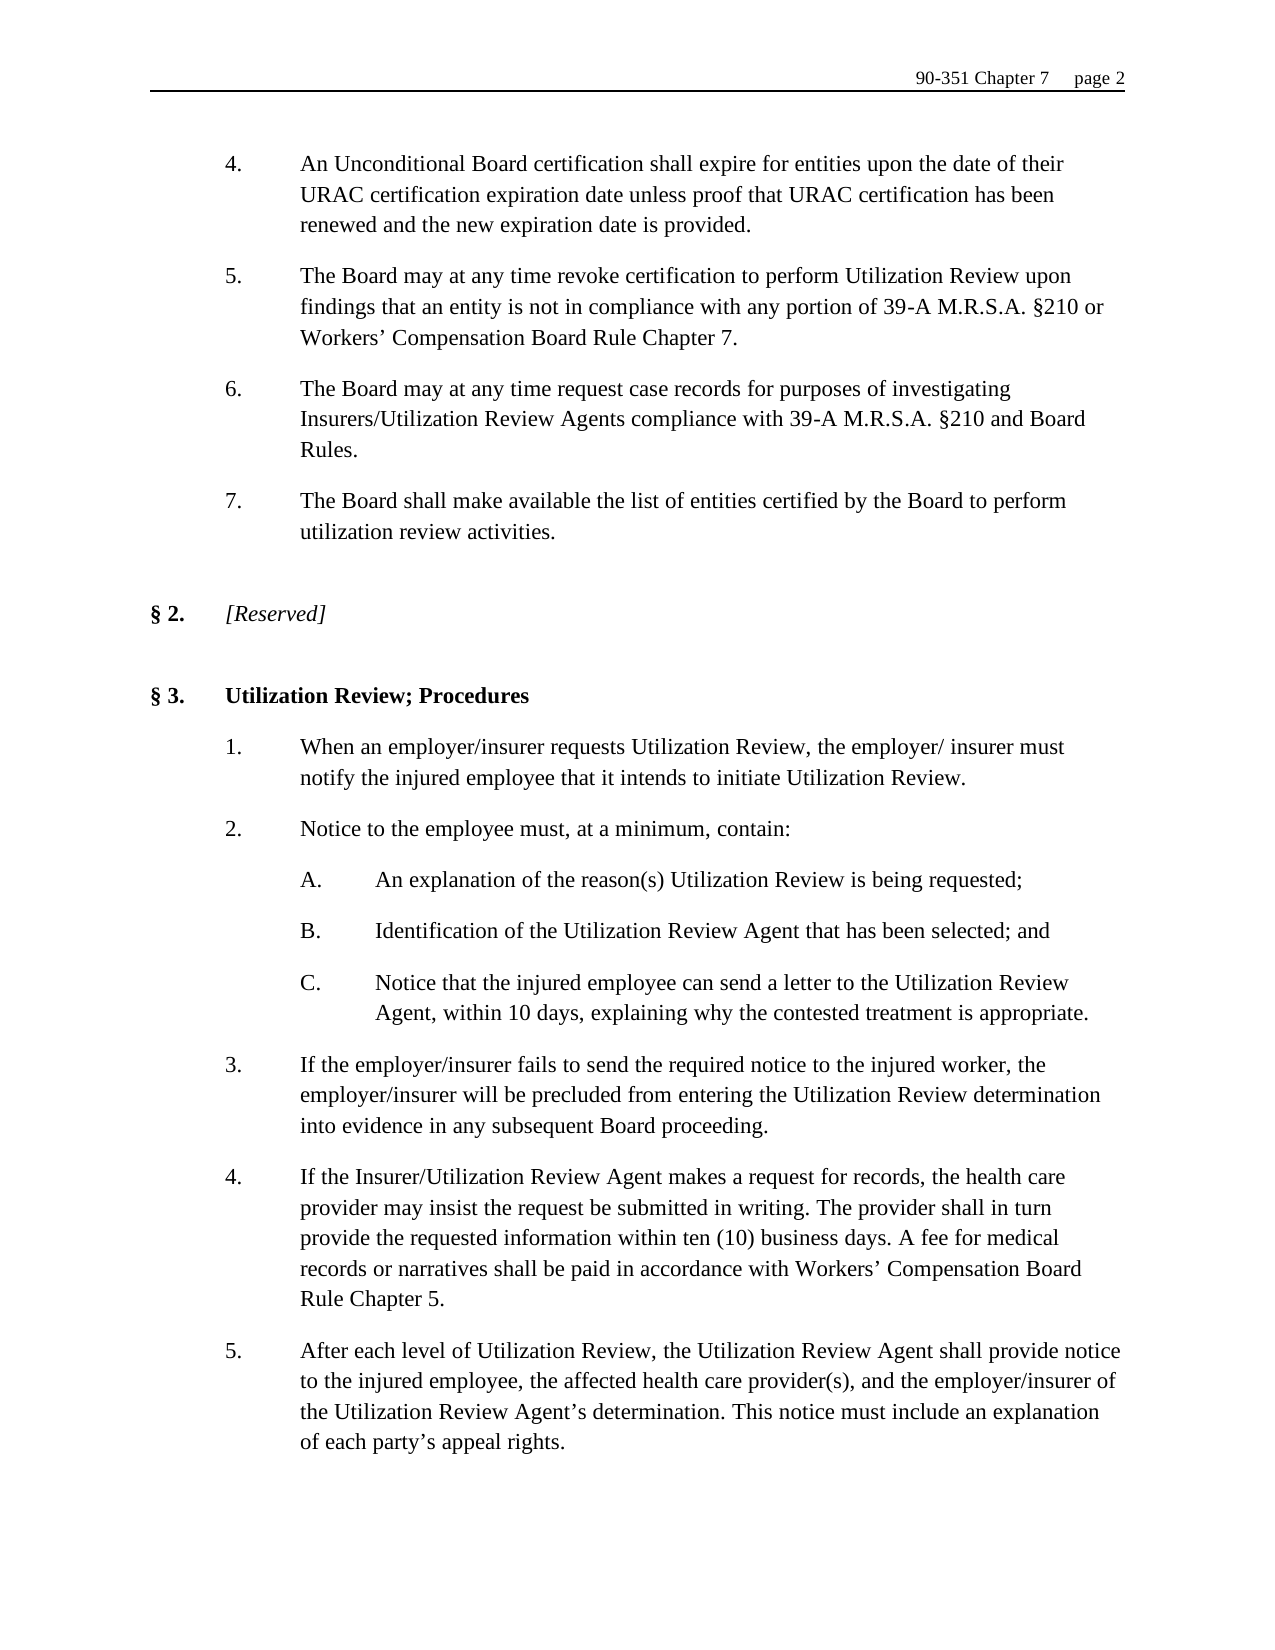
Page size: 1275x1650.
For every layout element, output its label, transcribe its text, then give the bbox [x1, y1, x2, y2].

text 2. Notice to the employee must, at a minimum, contain: [225, 815, 1125, 841]
text B. Identification of the Utilization Review Agent that has been selected; and [300, 917, 1125, 944]
text 1. When an employer/insurer requests Utilization Review, the employer/ insurer must notify the injured employee that it intends to initiate Utilization Review. [225, 733, 1125, 790]
text 5. The Board may at any time revoke certification to perform Utilization Review upon findings that an entity is not in compliance with any portion of 39-A M.R.S.A. §210 or Workers’ Compensation Board Rule Chapter 7. [225, 262, 1125, 350]
text § 3. Utilization Review; Procedures [150, 681, 1125, 708]
text 7. The Board shall make available the list of entities certified by the Board to perform utilization review activities. [225, 487, 1125, 544]
text C. Notice that the injured employee can send a letter to the Utilization Review Agent, within 10 days, explaining why the contested treatment is appropriate. [300, 969, 1125, 1026]
text 4. An Unconditional Board certification shall expire for entities upon the date of their URAC certification expiration date unless proof that URAC certification has been renewed and the new expiration date is provided. [225, 150, 1125, 238]
text 4. If the Insurer/Utilization Review Agent makes a request for records, the health care provider may insist the request be submitted in writing. The provider shall in turn provide the requested information within ten (10) business days. A fee for medical records or narratives shall be paid in accordance with Workers’ Compensation Board Rule Chapter 5. [225, 1163, 1125, 1312]
text § 2. [Reserved] [150, 599, 1125, 626]
text 6. The Board may at any time request case records for purposes of investigating Insurers/Utilization Review Agents compliance with 39-A M.R.S.A. §210 and Board Rules. [225, 375, 1125, 462]
text A. An explanation of the reason(s) Utilization Review is being requested; [300, 866, 1125, 893]
text 3. If the employer/insurer fails to send the required notice to the injured worker, the employer/insurer will be precluded from entering the Utilization Review determination into evidence in any subsequent Board proceeding. [225, 1051, 1125, 1138]
text 5. After each level of Utilization Review, the Utilization Review Agent shall provide notice to the injured employee, the affected health care provider(s), and the employer/insurer of the Utilization Review Agent’s determination. This notice must include an explanation of each party’s appeal rights. [225, 1336, 1125, 1454]
